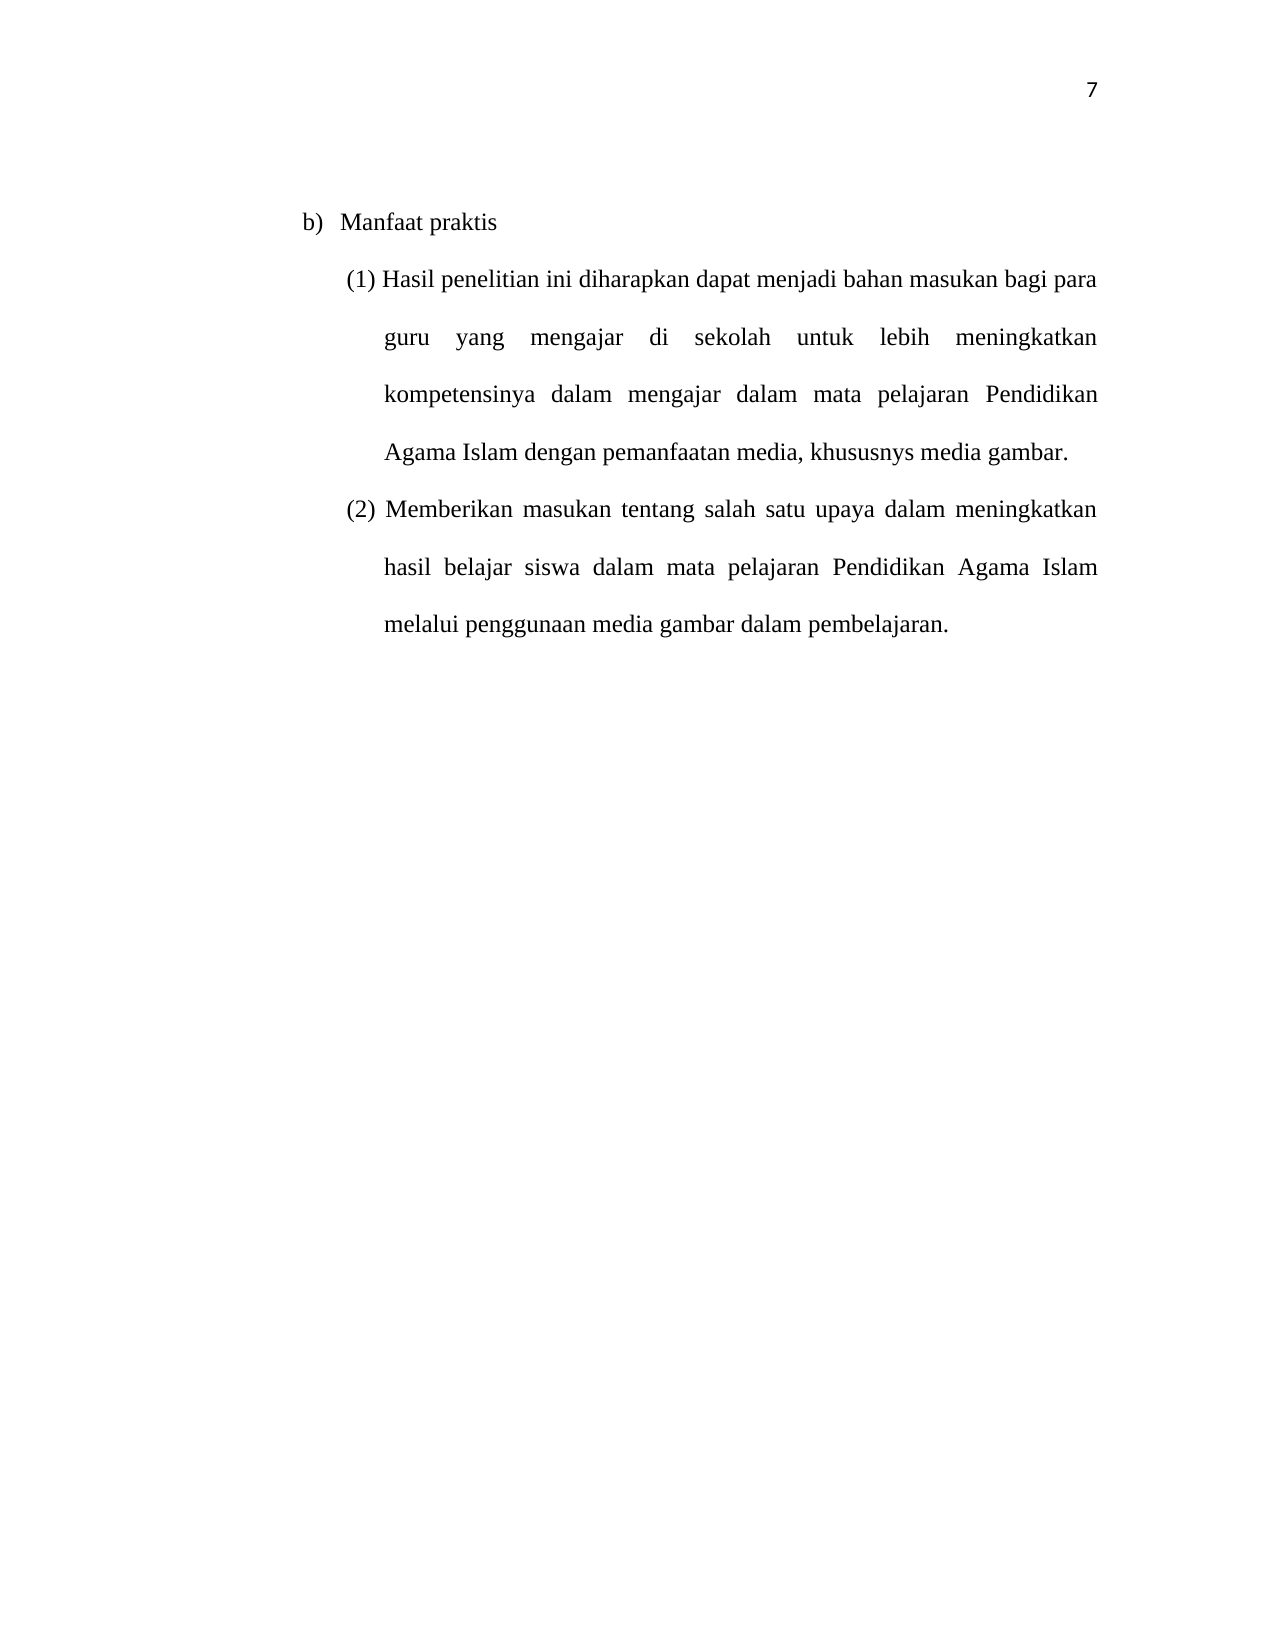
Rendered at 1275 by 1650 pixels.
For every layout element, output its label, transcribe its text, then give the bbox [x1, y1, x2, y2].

text (1) Hasil penelitian ini diharapkan dapat menjadi bahan masukan bagi para guru yang mengajar di sekolah untuk lebih meningkatkan kompetensinya dalam mengajar dalam mata pelajaran Pendidikan Agama Islam dengan pemanfaatan media, khususnys media gambar. [346, 264, 1098, 466]
text (2) Memberikan masukan tentang salah satu upaya dalam meningkatkan hasil belajar siswa dalam mata pelajaran Pendidikan Agama Islam melalui penggunaan media gambar dalam pembelajaran. [346, 494, 1098, 638]
list Manfaat praktis [302, 207, 1098, 236]
